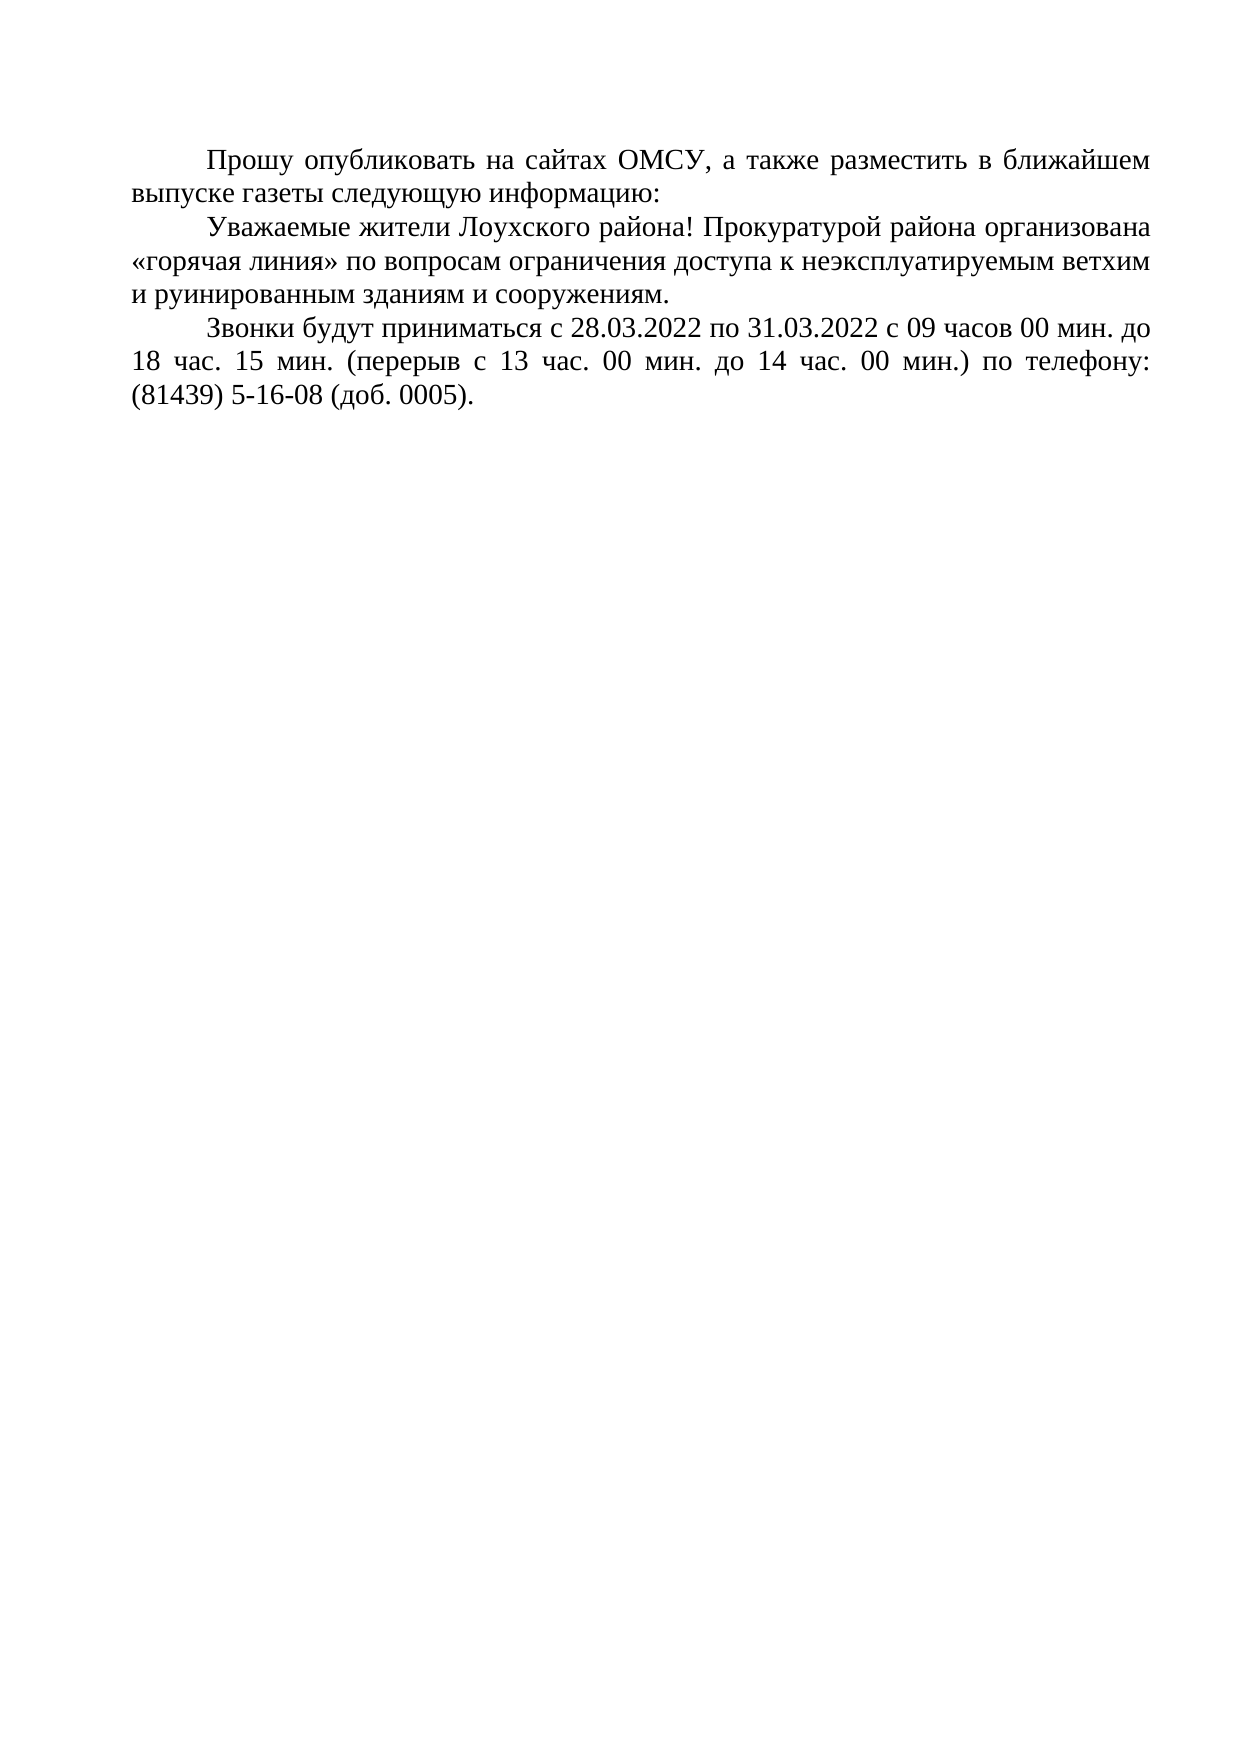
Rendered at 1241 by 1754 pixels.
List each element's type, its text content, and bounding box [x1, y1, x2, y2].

text Уважаемые жители Лоухского района! Прокуратурой района организована «горячая линия» по вопросам ограничения доступа к неэксплуатируемым ветхим и руинированным зданиям и сооружениям. [131, 209, 1152, 310]
text Звонки будут приниматься с 28.03.2022 по 31.03.2022 с 09 часов 00 мин. до 18 час. 15 мин. (перерыв с 13 час. 00 мин. до 14 час. 00 мин.) по телефону: (81439) 5-16-08 (доб. 0005). [131, 310, 1152, 410]
text Прошу опубликовать на сайтах ОМСУ, а также разместить в ближайшем выпуске газеты следующую информацию: [131, 142, 1152, 209]
